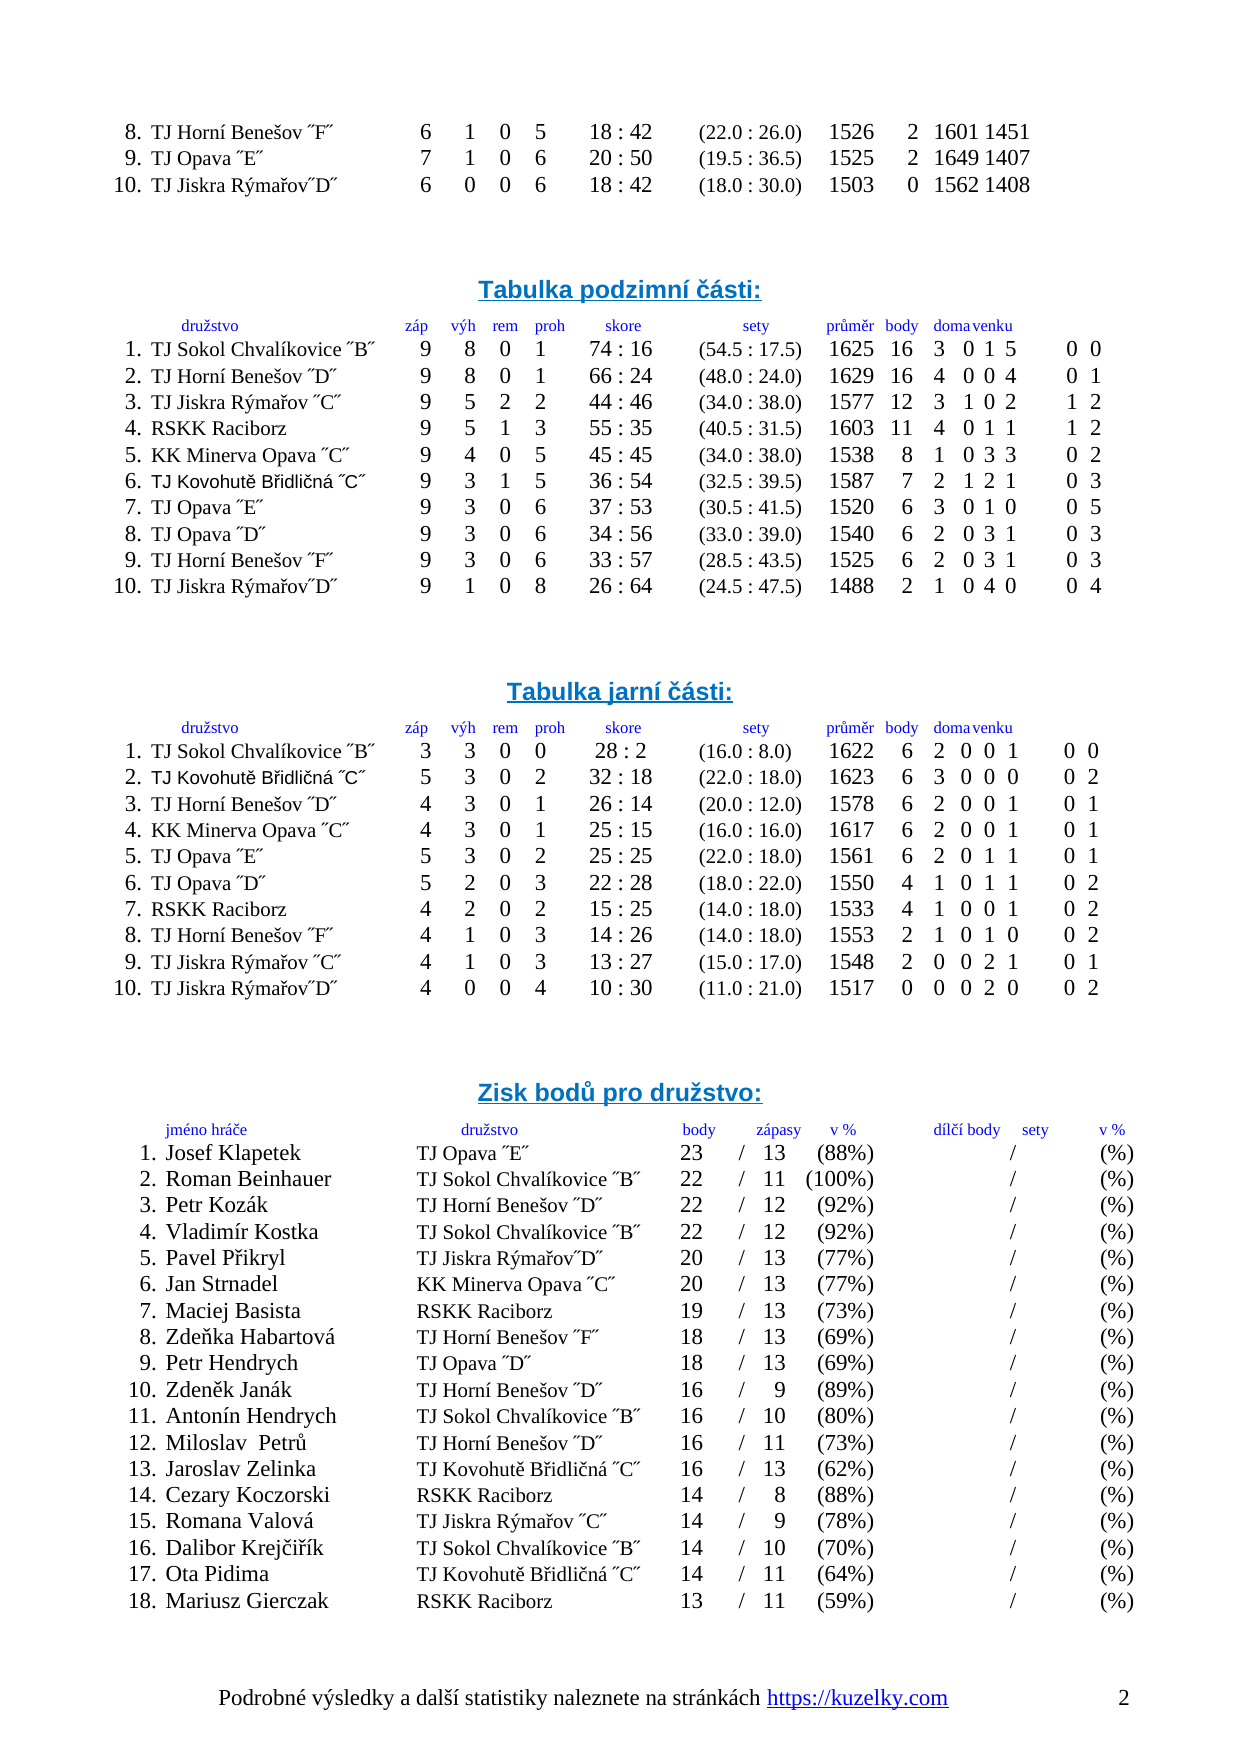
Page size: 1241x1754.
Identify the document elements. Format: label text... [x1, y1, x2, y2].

text 1. Josef Klapetek TJ Opava ˝E˝ 23 / 13 (88%) / (%) [106, 1139, 1134, 1165]
text 6. TJ Opava ˝D˝ 5 2 0 3 22 : 28 (18.0 : 22.0) 1550 4 1 0 1 1 0 2 [106, 869, 1134, 895]
text 8. TJ Opava ˝D˝ 9 3 0 6 34 : 56 (33.0 : 39.0) 1540 6 2 0 3 1 0 3 [106, 520, 1134, 546]
text družstvo záp výh rem proh skore sety průměr body doma venku [106, 718, 1134, 737]
text 2. TJ Horní Benešov ˝D˝ 9 8 0 1 66 : 24 (48.0 : 24.0) 1629 16 4 0 0 4 0 1 [106, 362, 1134, 388]
text Zisk bodů pro družstvo: [94, 1078, 1145, 1107]
text 13. Jaroslav Zelinka TJ Kovohutě Břidličná ˝C˝ 16 / 13 (62%) / (%) [106, 1455, 1134, 1481]
text 5. KK Minerva Opava ˝C˝ 9 4 0 5 45 : 45 (34.0 : 38.0) 1538 8 1 0 3 3 0 2 [106, 441, 1134, 467]
text 8. TJ Horní Benešov ˝F˝ 4 1 0 3 14 : 26 (14.0 : 18.0) 1553 2 1 0 1 0 0 2 [106, 921, 1134, 948]
text 8. TJ Horní Benešov ˝F˝ 6 1 0 5 18 : 42 (22.0 : 26.0) 1526 2 1601 1451 [106, 118, 1134, 144]
text 3. TJ Horní Benešov ˝D˝ 4 3 0 1 26 : 14 (20.0 : 12.0) 1578 6 2 0 0 1 0 1 [106, 790, 1134, 816]
text 14. Cezary Koczorski RSKK Raciborz 14 / 8 (88%) / (%) [106, 1481, 1134, 1508]
text 10. TJ Jiskra Rýmařov˝D˝ 9 1 0 8 26 : 64 (24.5 : 47.5) 1488 2 1 0 4 0 0 4 [106, 572, 1134, 599]
text 6. TJ Kovohutě Břidličná ˝C˝ 9 3 1 5 36 : 54 (32.5 : 39.5) 1587 7 2 1 2 1 0 3 [106, 467, 1134, 493]
text 3. Petr Kozák TJ Horní Benešov ˝D˝ 22 / 12 (92%) / (%) [106, 1191, 1134, 1218]
text Tabulka jarní části: [94, 677, 1145, 705]
text 3. TJ Jiskra Rýmařov ˝C˝ 9 5 2 2 44 : 46 (34.0 : 38.0) 1577 12 3 1 0 2 1 2 [106, 388, 1134, 414]
text 4. RSKK Raciborz 9 5 1 3 55 : 35 (40.5 : 31.5) 1603 11 4 0 1 1 1 2 [106, 414, 1134, 441]
text 1. TJ Sokol Chvalíkovice ˝B˝ 9 8 0 1 74 : 16 (54.5 : 17.5) 1625 16 3 0 1 5 0 0 [106, 335, 1134, 362]
text 9. TJ Horní Benešov ˝F˝ 9 3 0 6 33 : 57 (28.5 : 43.5) 1525 6 2 0 3 1 0 3 [106, 546, 1134, 572]
text 1. TJ Sokol Chvalíkovice ˝B˝ 3 3 0 0 28 : 2 (16.0 : 8.0) 1622 6 2 0 0 1 0 0 [106, 737, 1134, 763]
text 5. TJ Opava ˝E˝ 5 3 0 2 25 : 25 (22.0 : 18.0) 1561 6 2 0 1 1 0 1 [106, 842, 1134, 869]
text jméno hráče družstvo body zápasy v % dílčí body sety v % [106, 1119, 1134, 1139]
text 10. Zdeněk Janák TJ Horní Benešov ˝D˝ 16 / 9 (89%) / (%) [106, 1376, 1134, 1402]
text 2. Roman Beinhauer TJ Sokol Chvalíkovice ˝B˝ 22 / 11 (100%) / (%) [106, 1165, 1134, 1191]
text 9. TJ Opava ˝E˝ 7 1 0 6 20 : 50 (19.5 : 36.5) 1525 2 1649 1407 [106, 144, 1134, 171]
text 7. RSKK Raciborz 4 2 0 2 15 : 25 (14.0 : 18.0) 1533 4 1 0 0 1 0 2 [106, 895, 1134, 921]
text družstvo záp výh rem proh skore sety průměr body doma venku [106, 316, 1134, 335]
text 10. TJ Jiskra Rýmařov˝D˝ 4 0 0 4 10 : 30 (11.0 : 21.0) 1517 0 0 0 2 0 0 2 [106, 974, 1134, 1001]
text 8. Zdeňka Habartová TJ Horní Benešov ˝F˝ 18 / 13 (69%) / (%) [106, 1323, 1134, 1349]
text 9. TJ Jiskra Rýmařov ˝C˝ 4 1 0 3 13 : 27 (15.0 : 17.0) 1548 2 0 0 2 1 0 1 [106, 948, 1134, 974]
text 5. Pavel Přikryl TJ Jiskra Rýmařov˝D˝ 20 / 13 (77%) / (%) [106, 1244, 1134, 1270]
text 4. Vladimír Kostka TJ Sokol Chvalíkovice ˝B˝ 22 / 12 (92%) / (%) [106, 1218, 1134, 1244]
text 16. Dalibor Krejčiřík TJ Sokol Chvalíkovice ˝B˝ 14 / 10 (70%) / (%) [106, 1534, 1134, 1560]
text 18. Mariusz Gierczak RSKK Raciborz 13 / 11 (59%) / (%) [106, 1587, 1134, 1613]
text 10. TJ Jiskra Rýmařov˝D˝ 6 0 0 6 18 : 42 (18.0 : 30.0) 1503 0 1562 1408 [106, 171, 1134, 197]
text 11. Antonín Hendrych TJ Sokol Chvalíkovice ˝B˝ 16 / 10 (80%) / (%) [106, 1402, 1134, 1428]
text 6. Jan Strnadel KK Minerva Opava ˝C˝ 20 / 13 (77%) / (%) [106, 1270, 1134, 1297]
text 9. Petr Hendrych TJ Opava ˝D˝ 18 / 13 (69%) / (%) [106, 1349, 1134, 1376]
text 4. KK Minerva Opava ˝C˝ 4 3 0 1 25 : 15 (16.0 : 16.0) 1617 6 2 0 0 1 0 1 [106, 816, 1134, 842]
text 15. Romana Valová TJ Jiskra Rýmařov ˝C˝ 14 / 9 (78%) / (%) [106, 1508, 1134, 1534]
text 7. TJ Opava ˝E˝ 9 3 0 6 37 : 53 (30.5 : 41.5) 1520 6 3 0 1 0 0 5 [106, 493, 1134, 520]
text 12. Miloslav Petrů TJ Horní Benešov ˝D˝ 16 / 11 (73%) / (%) [106, 1428, 1134, 1455]
text 2. TJ Kovohutě Břidličná ˝C˝ 5 3 0 2 32 : 18 (22.0 : 18.0) 1623 6 3 0 0 0 0 2 [106, 763, 1134, 790]
text 7. Maciej Basista RSKK Raciborz 19 / 13 (73%) / (%) [106, 1297, 1134, 1323]
text Tabulka podzimní části: [94, 275, 1145, 304]
text 17. Ota Pidima TJ Kovohutě Břidličná ˝C˝ 14 / 11 (64%) / (%) [106, 1560, 1134, 1587]
